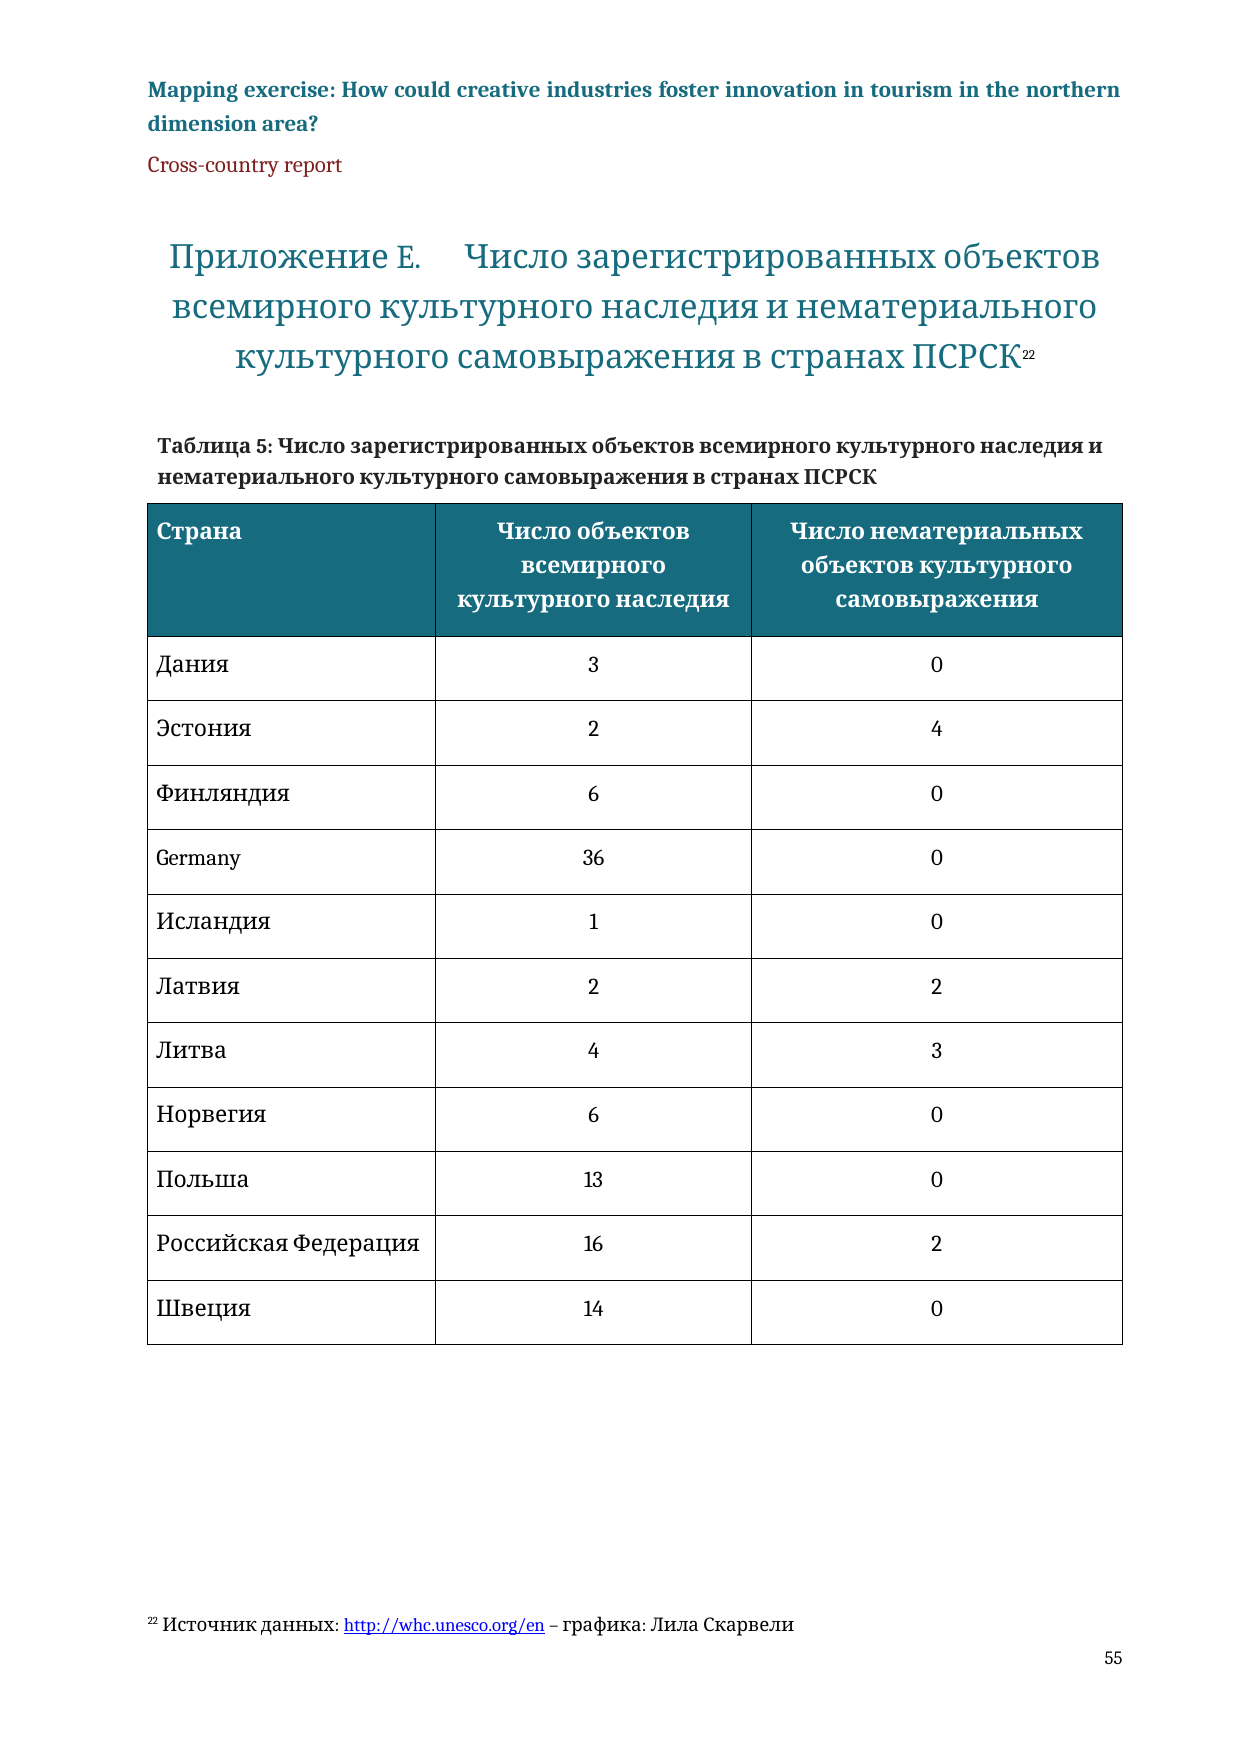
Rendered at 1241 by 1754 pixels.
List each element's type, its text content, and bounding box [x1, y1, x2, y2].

table_cell 4 [436, 1023, 751, 1087]
table_cell Российская Федерация [148, 1216, 435, 1280]
table_header Страна [148, 504, 435, 636]
table_cell Норвегия [148, 1088, 435, 1151]
table_cell 2 [752, 1216, 1122, 1280]
table_cell 2 [436, 701, 751, 765]
table_cell 0 [752, 830, 1122, 893]
table_cell 4 [752, 701, 1122, 765]
table_cell Швеция [148, 1281, 435, 1344]
table_cell 1 [436, 895, 751, 958]
table_cell 0 [752, 637, 1122, 700]
table_cell 3 [436, 637, 751, 700]
table_cell Germany [148, 830, 435, 893]
table_cell 2 [752, 959, 1122, 1022]
table_cell Финляндия [148, 766, 435, 829]
table_cell Дания [148, 637, 435, 700]
table_cell Польша [148, 1152, 435, 1215]
table_cell 14 [436, 1281, 751, 1344]
table_cell Латвия [148, 959, 435, 1022]
table_cell 0 [752, 895, 1122, 958]
table_cell 2 [436, 959, 751, 1022]
table_cell Эстония [148, 701, 435, 765]
table_cell 36 [436, 830, 751, 893]
table_cell 6 [436, 766, 751, 829]
table_cell Литва [148, 1023, 435, 1087]
table_cell 0 [752, 766, 1122, 829]
table_cell 0 [752, 1152, 1122, 1215]
table_cell 13 [436, 1152, 751, 1215]
table_header Число нематериальных объектов культурного самовыражения [752, 504, 1122, 636]
table_cell 3 [752, 1023, 1122, 1087]
table_cell 16 [436, 1216, 751, 1280]
table_header Число объектов всемирного культурного наследия [436, 504, 751, 636]
table_cell 0 [752, 1088, 1122, 1151]
table_cell 6 [436, 1088, 751, 1151]
table_cell Исландия [148, 895, 435, 958]
text Приложение E. Число зарегистрированных объектов всемирного культурного наследия и нематериального культурного самовыражения в странах ПСРСК [148, 239, 1122, 377]
table_cell 0 [752, 1281, 1122, 1344]
